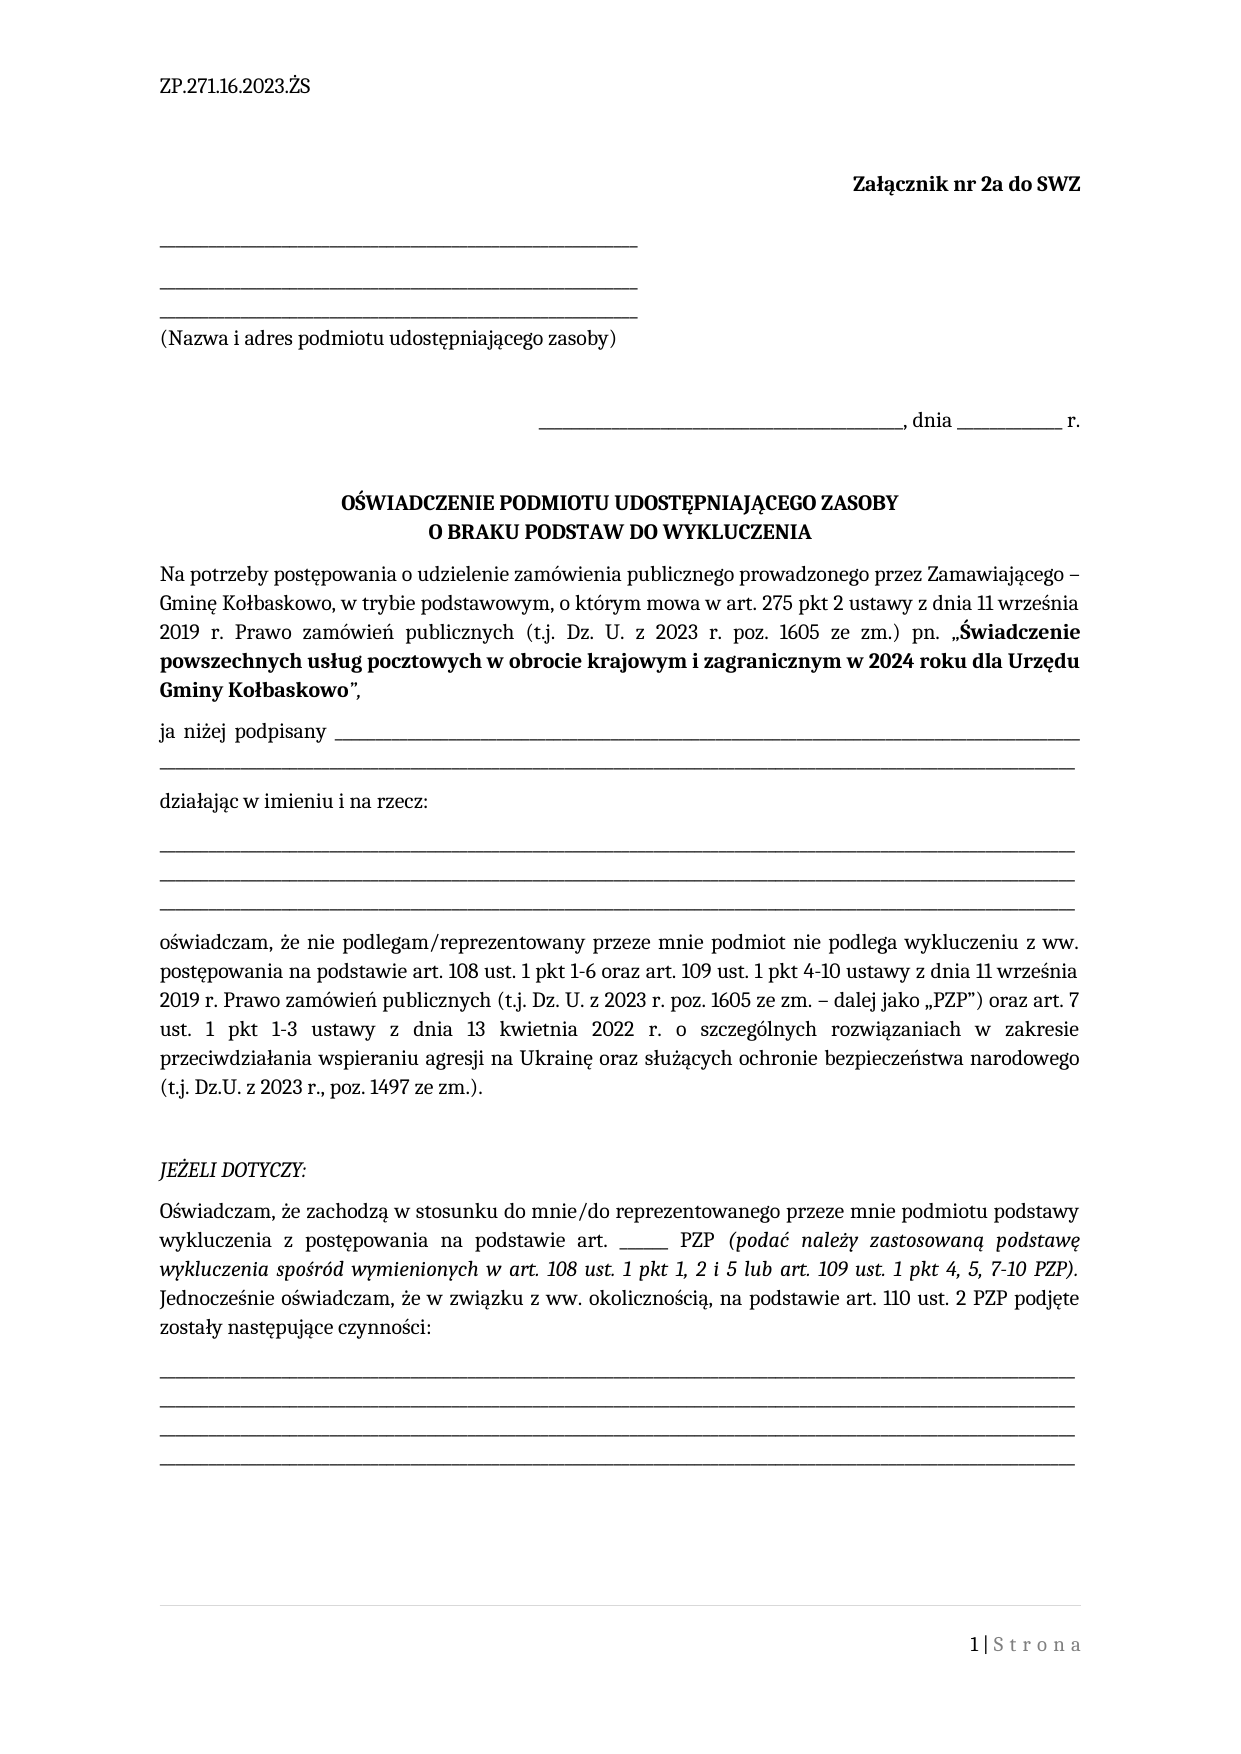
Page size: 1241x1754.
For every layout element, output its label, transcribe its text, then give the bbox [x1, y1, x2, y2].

text ja niżej podpisany ____________________________________________________________________________________________ _________________________________________________________________________________________________________________ [159, 719, 1081, 773]
text _________________________________________________________________________________________________________________ [159, 1443, 1081, 1469]
text _____________________________________________, dnia _____________ r. [159, 408, 1081, 433]
text Oświadczam, że zachodzą w stosunku do mnie/do reprezentowanego przeze mnie podmiotu podstawy wykluczenia z postępowania na podstawie art. ______ PZP (podać należy zastosowaną podstawę wykluczenia spośród wymienionych w art. 108 ust. 1 pkt 1, 2 i 5 lub art. 109 ust. 1 pkt 4, 5, 7-10 PZP). Jednocześnie oświadczam, że w związku z ww. okolicznością, na podstawie art. 110 ust. 2 PZP podjęte zostały następujące czynności: [159, 1199, 1081, 1340]
text Załącznik nr 2a do SWZ [159, 172, 1081, 197]
text JEŻELI DOTYCZY: [159, 1158, 1081, 1183]
text ___________________________________________________________ [159, 226, 1081, 251]
text oświadczam, że nie podlegam/reprezentowany przeze mnie podmiot nie podlega wykluczeniu z ww. postępowania na podstawie art. 108 ust. 1 pkt 1-6 oraz art. 109 ust. 1 pkt 4-10 ustawy z dnia 11 września 2019 r. Prawo zamówień publicznych (t.j. Dz. U. z 2023 r. poz. 1605 ze zm. – dalej jako „PZP”) oraz art. 7 ust. 1 pkt 1-3 ustawy z dnia 13 kwietnia 2022 r. o szczególnych rozwiązaniach w zakresie przeciwdziałania wspieraniu agresji na Ukrainę oraz służących ochronie bezpieczeństwa narodowego (t.j. Dz.U. z 2023 r., poz. 1497 ze zm.). [159, 930, 1081, 1100]
text (Nazwa i adres podmiotu udostępniającego zasoby) [159, 325, 1081, 351]
text ___________________________________________________________ [159, 296, 1081, 322]
text ___________________________________________________________________________________________________________________________________________________________________________________________________________________________________________________________________________________________________________________________________________________ [159, 1357, 1081, 1440]
text Na potrzeby postępowania o udzielenie zamówienia publicznego prowadzonego przez Zamawiającego – Gminę Kołbaskowo, w trybie podstawowym, o którym mowa w art. 275 pkt 2 ustawy z dnia 11 września 2019 r. Prawo zamówień publicznych (t.j. Dz. U. z 2023 r. poz. 1605 ze zm.) pn. „Świadczenie powszechnych usług pocztowych w obrocie krajowym i zagranicznym w 2024 roku dla Urzędu Gminy Kołbaskowo”, [159, 562, 1081, 703]
text OŚWIADCZENIE PODMIOTU UDOSTĘPNIAJĄCEGO ZASOBY O BRAKU PODSTAW DO WYKLUCZENIA [159, 491, 1081, 545]
text ___________________________________________________________________________________________________________________________________________________________________________________________________________________________________________________________________________________________________________________________________________________ [159, 831, 1081, 914]
text ___________________________________________________________ [159, 267, 1081, 293]
text działając w imieniu i na rzecz: [159, 789, 1081, 814]
